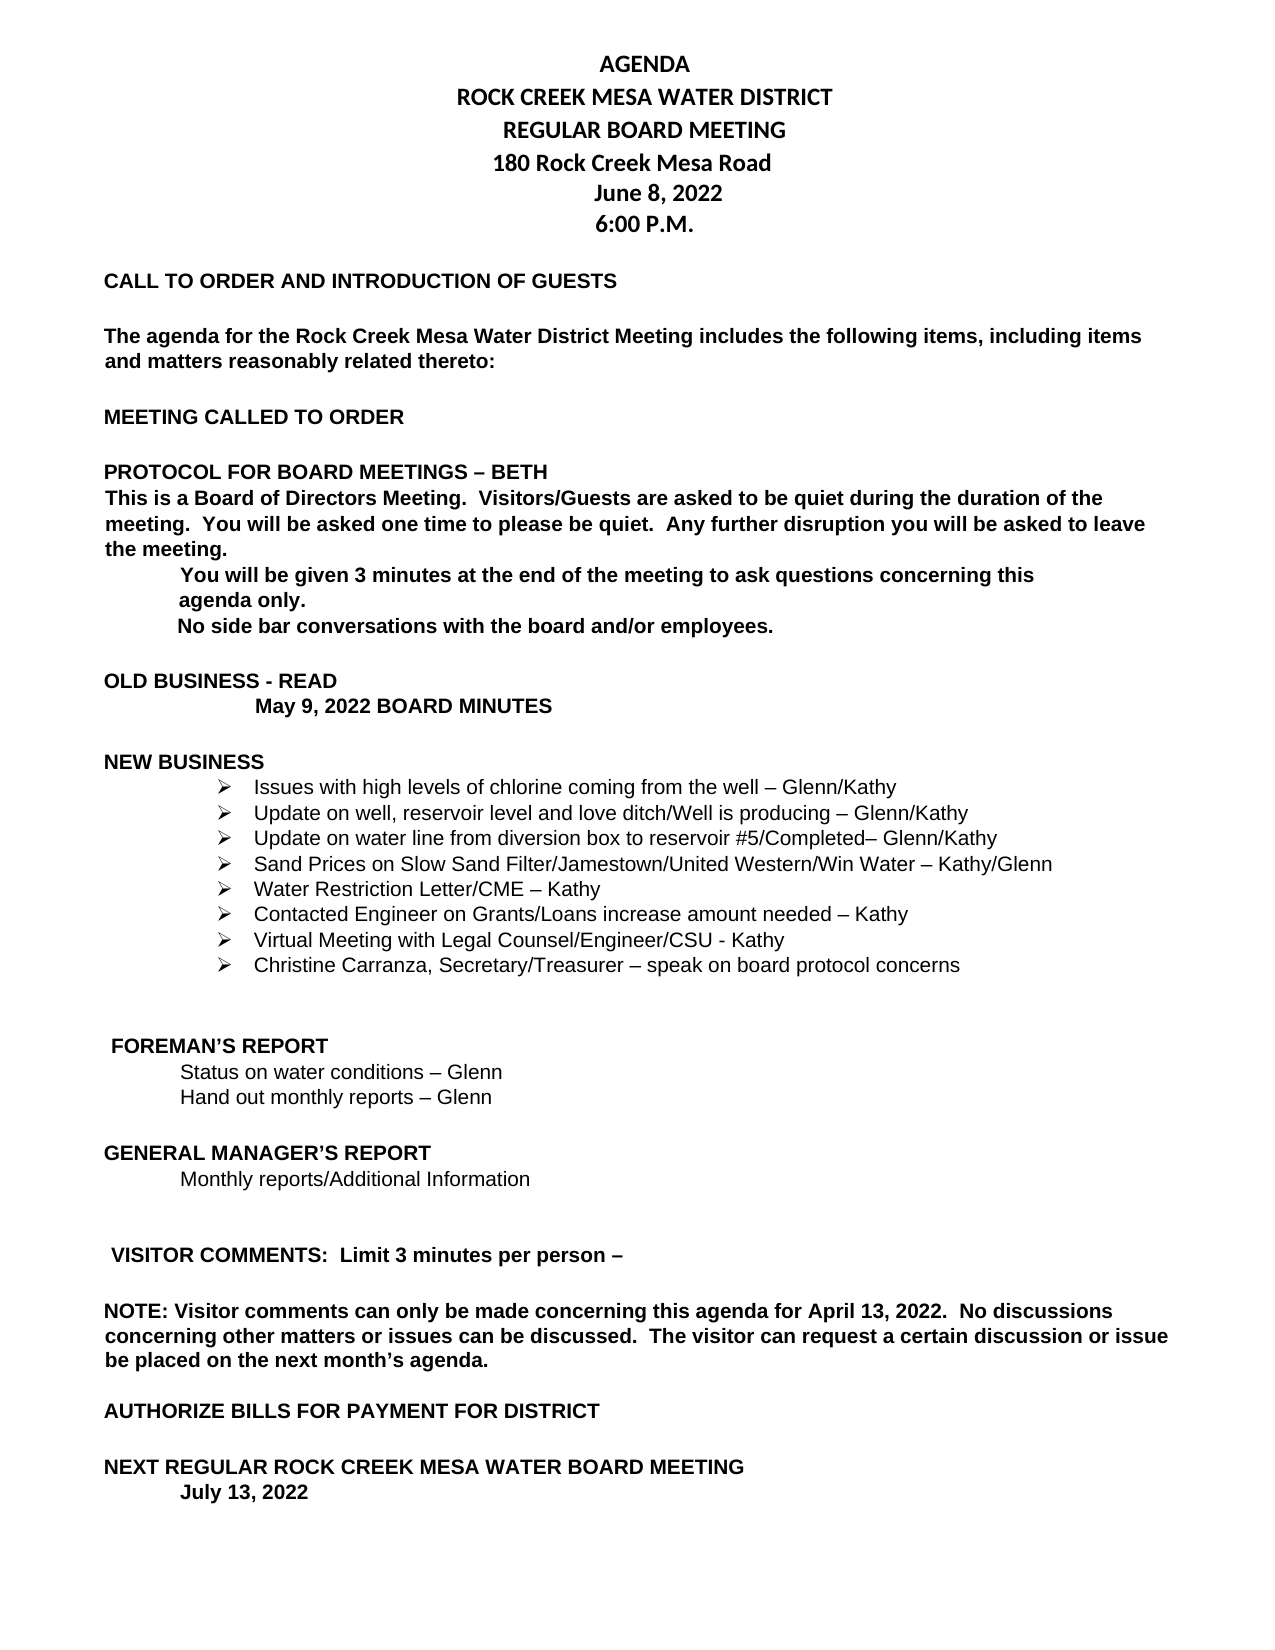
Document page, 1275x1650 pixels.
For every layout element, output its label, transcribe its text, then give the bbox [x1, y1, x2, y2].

text May 9, 2022 BOARD MINUTES [105, 694, 1177, 718]
text Monthly reports/Additional Information [180, 1167, 1161, 1191]
list Update on well, reservoir level and love ditch/Well is producing – Glenn/Kathy [216, 801, 1161, 825]
text FOREMAN’S REPORT [105, 1034, 1177, 1058]
list Sand Prices on Slow Sand Filter/Jamestown/United Western/Win Water – Kathy/Glenn [216, 851, 1161, 876]
text REGULAR BOARD MEETING [112, 114, 1177, 144]
text NEW BUSINESS [103, 750, 1177, 774]
text No side bar conversations with the board and/or employees. [103, 614, 1177, 638]
text PROTOCOL FOR BOARD MEETINGS – BETH [103, 460, 1177, 484]
list Christine Carranza, Secretary/Treasurer – speak on board protocol concerns [216, 953, 1161, 977]
text ROCK CREEK MESA WATER DISTRICT [112, 81, 1177, 112]
text This is a Board of Directors Meeting. Visitors/Guests are asked to be quiet during the duration of the meeting. You will be asked one time to please be quiet. Any further disruption you will be asked to leave the meeting. [105, 486, 1177, 561]
text NEXT REGULAR ROCK CREEK MESA WATER BOARD MEETING [103, 1454, 1177, 1478]
list Water Restriction Letter/CME – Kathy [216, 877, 1161, 901]
text NOTE: Visitor comments can only be made concerning this agenda for April 13, 2022. No discussions concerning other matters or issues can be discussed. The visitor can request a certain discussion or issue be placed on the next month’s agenda. [103, 1298, 1177, 1372]
text You will be given 3 minutes at the end of the meeting to ask questions concerning this [180, 563, 1177, 587]
text July 13, 2022 [180, 1480, 1177, 1504]
list Update on water line from diversion box to reservoir #5/Completed– Glenn/Kathy [216, 826, 1161, 850]
list Issues with high levels of chlorine coming from the well – Glenn/Kathy [216, 775, 1161, 799]
text VISITOR COMMENTS: Limit 3 minutes per person – [105, 1242, 1177, 1266]
text MEETING CALLED TO ORDER [103, 405, 1177, 429]
text AGENDA [112, 48, 1177, 79]
text Hand out monthly reports – Glenn [180, 1085, 1161, 1109]
list Contacted Engineer on Grants/Loans increase amount needed – Kathy [216, 902, 1161, 926]
text The agenda for the Rock Creek Mesa Water District Meeting includes the following items, including items and matters reasonably related thereto: [103, 324, 1177, 373]
text Status on water conditions – Glenn [180, 1059, 1161, 1083]
text 6:00 P.M. [505, 208, 784, 238]
text GENERAL MANAGER’S REPORT [103, 1141, 1177, 1165]
text CALL TO ORDER AND INTRODUCTION OF GUESTS [103, 269, 1177, 293]
list Virtual Meeting with Legal Counsel/Engineer/CSU - Kathy [216, 928, 1161, 952]
text June 8, 2022 [533, 177, 784, 208]
text OLD BUSINESS - READ [103, 669, 1177, 693]
text 180 Rock Creek Mesa Road [480, 147, 784, 177]
text agenda only. [103, 588, 1177, 612]
text AUTHORIZE BILLS FOR PAYMENT FOR DISTRICT [103, 1399, 1177, 1423]
